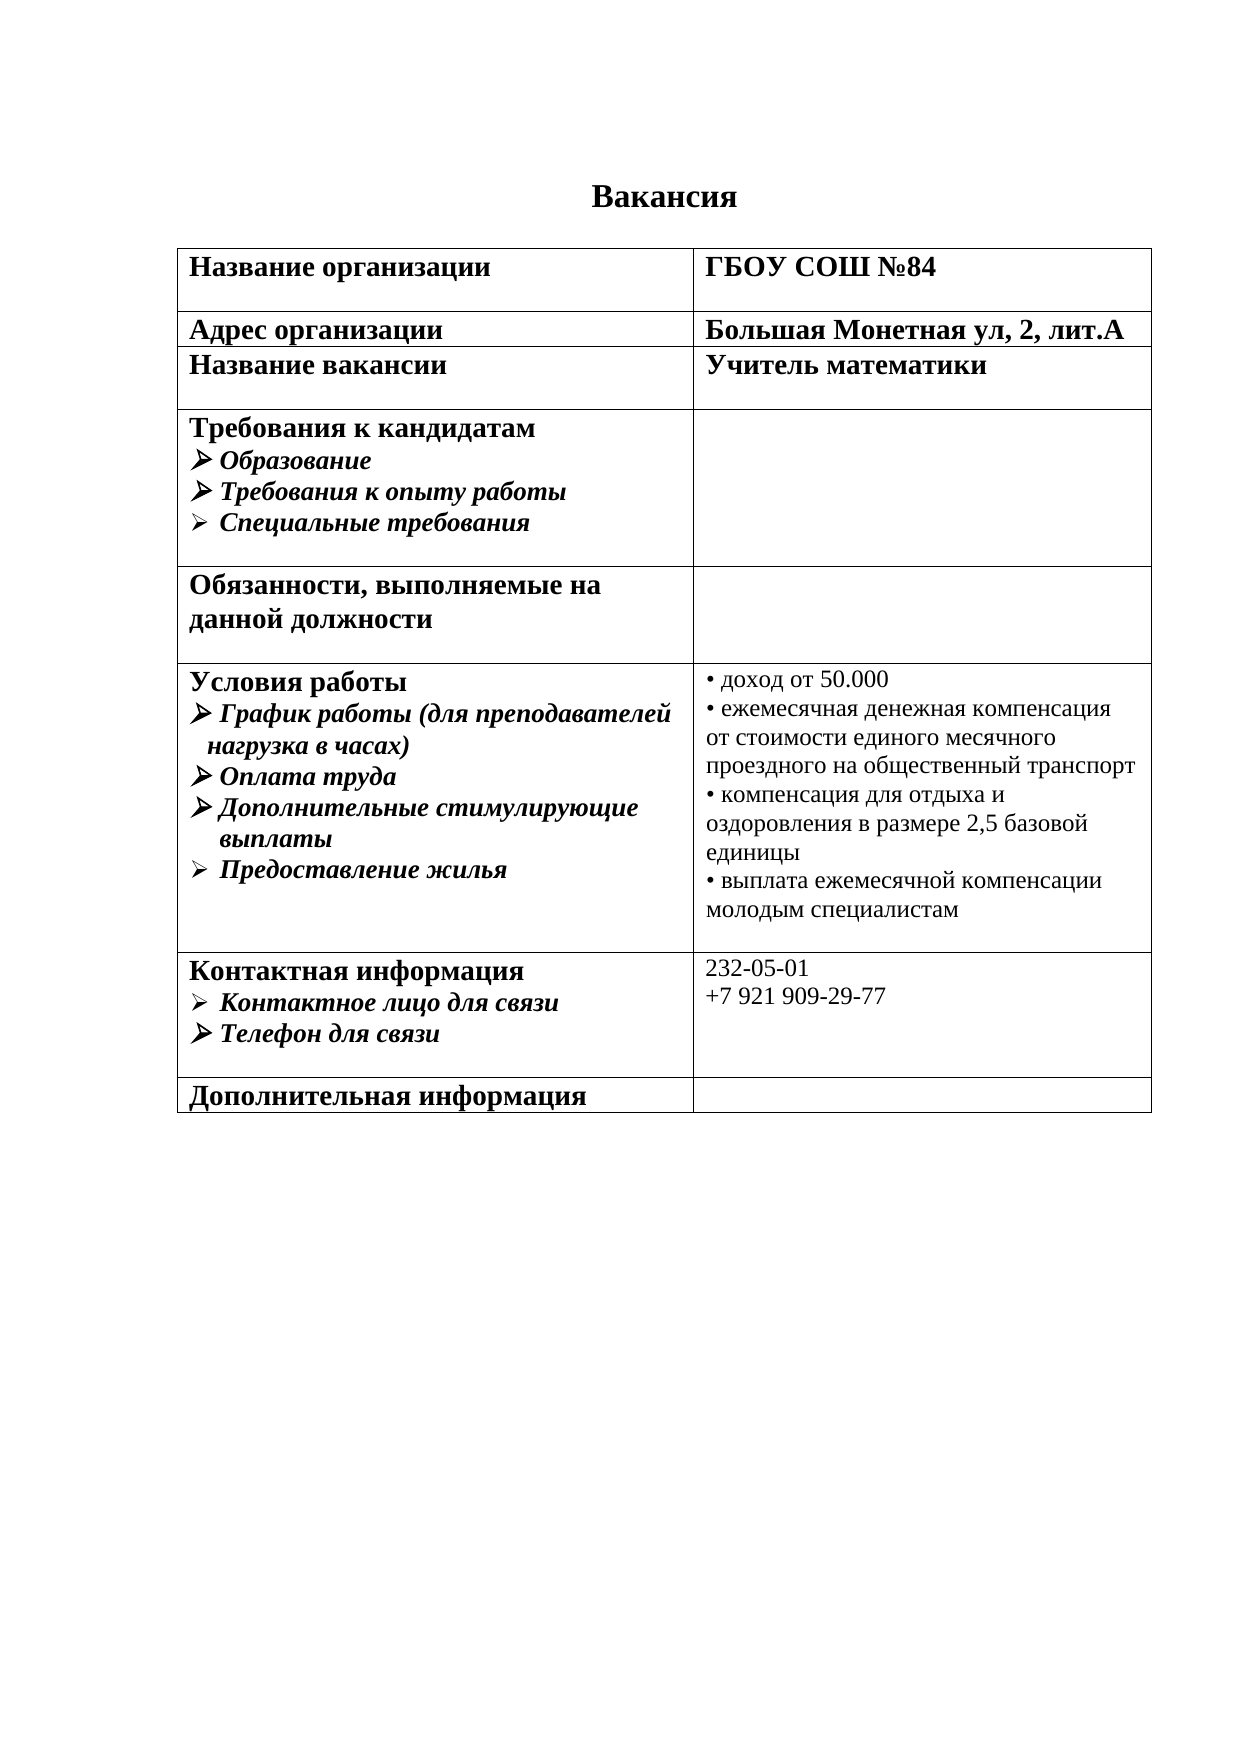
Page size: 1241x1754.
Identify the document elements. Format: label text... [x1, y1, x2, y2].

table_cell 232-05-01 +7 921 909-29-77 [694, 953, 1151, 1077]
table_cell Условия работы График работы (для преподавателей нагрузка в часах) Оплата труда Дополнительные стимулирующие выплаты Предоставление жилья [178, 664, 693, 952]
table_cell Обязанности, выполняемые на данной должности [178, 567, 693, 663]
table_cell Название вакансии [178, 347, 693, 409]
table_cell Требования к кандидатам Образование Требования к опыту работы Специальные требования [178, 410, 693, 566]
table_cell Учитель математики [694, 347, 1151, 409]
table_cell Дополнительная информация [178, 1078, 693, 1112]
table_cell Большая Монетная ул, 2, лит.А [694, 312, 1151, 346]
table_cell • доход от 50.000 • ежемесячная денежная компенсация от стоимости единого месячного проездного на общественный транспорт • компенсация для отдыха и оздоровления в размере 2,5 базовой единицы • выплата ежемесячной компенсации молодым специалистам [694, 664, 1151, 952]
text Вакансия [177, 176, 1152, 214]
table_header Название организации [178, 249, 693, 311]
table_cell Контактная информация Контактное лицо для связи Телефон для связи [178, 953, 693, 1077]
table_cell Адрес организации [178, 312, 693, 346]
table_cell [694, 567, 1151, 663]
table_cell [694, 410, 1151, 566]
table_header ГБОУ СОШ №84 [694, 249, 1151, 311]
table_cell [694, 1078, 1151, 1112]
